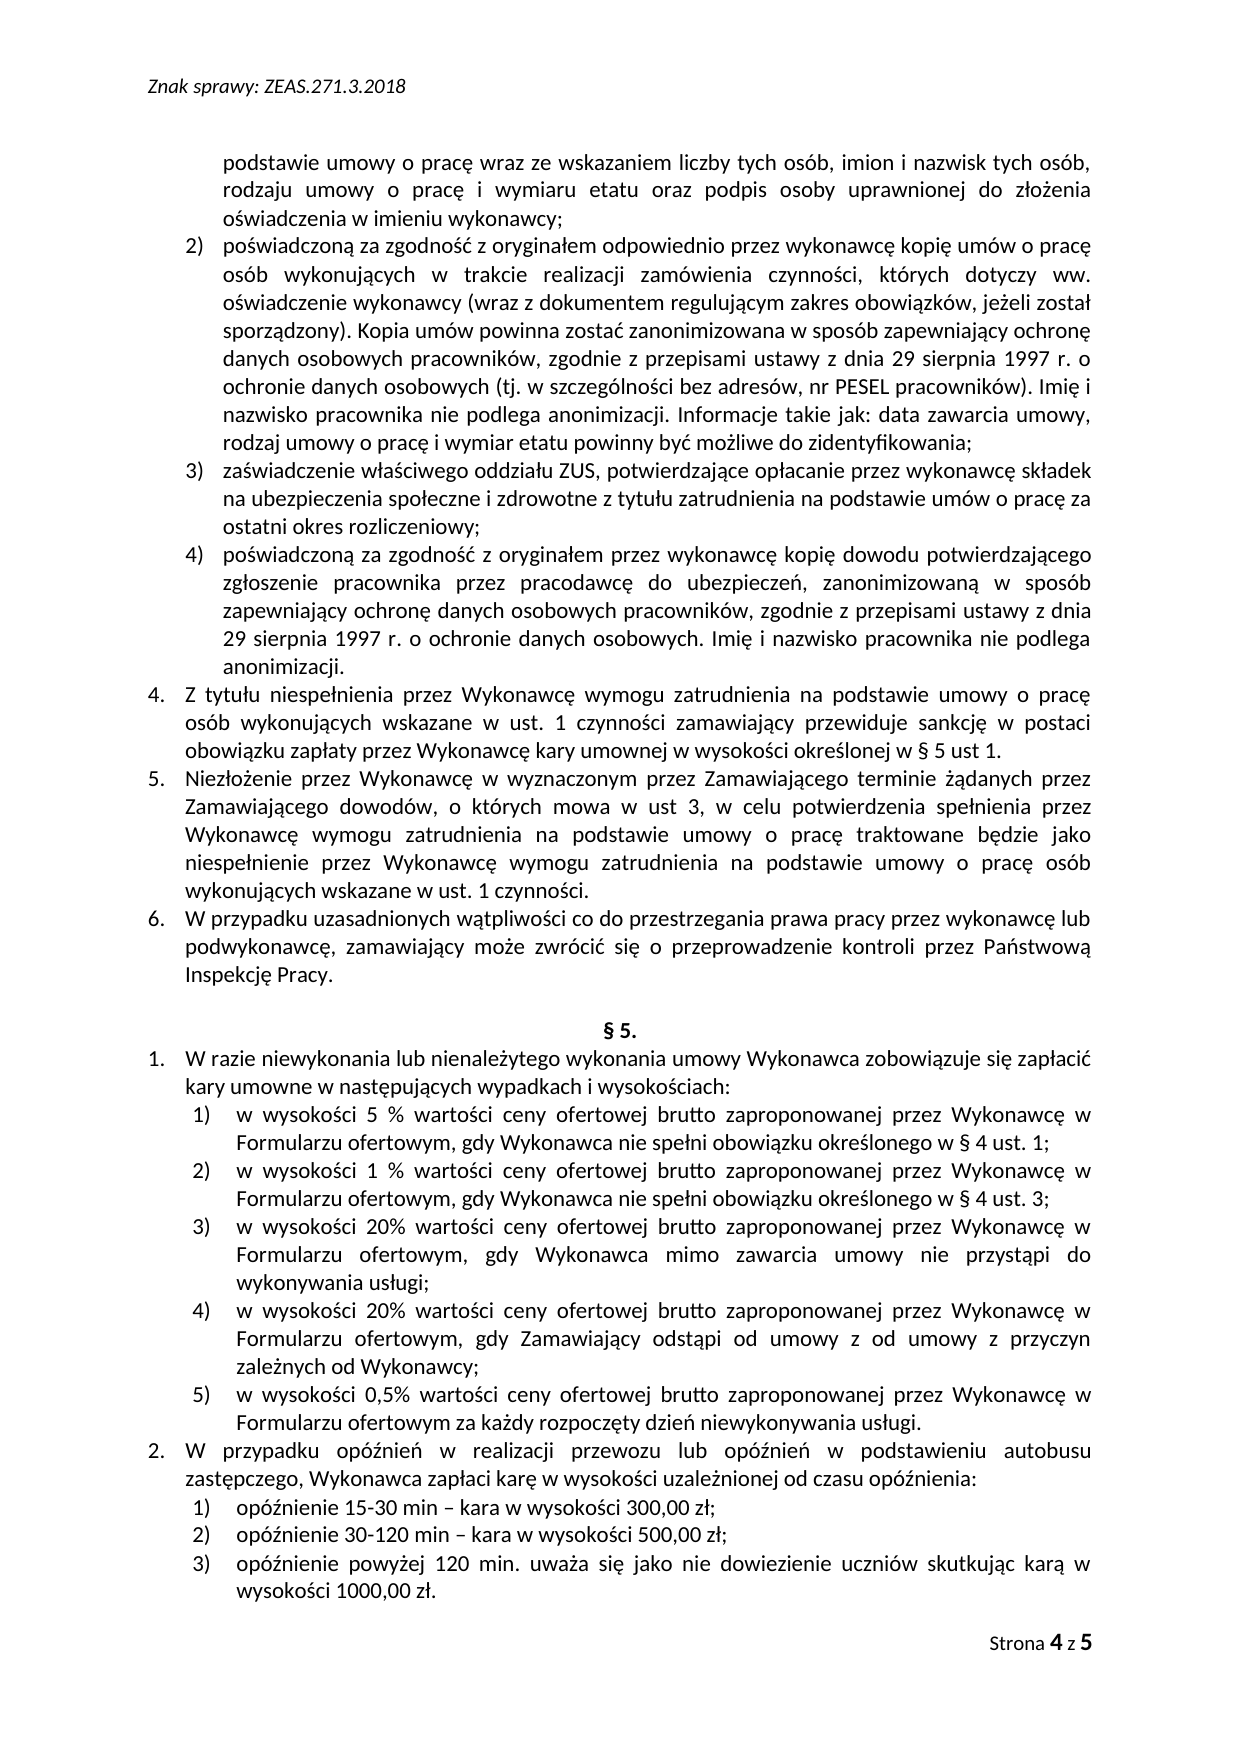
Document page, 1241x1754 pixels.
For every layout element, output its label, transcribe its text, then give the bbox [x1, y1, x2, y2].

list opóźnienie 15-30 min – kara w wysokości 300,00 zł; [192, 1493, 1093, 1521]
list w wysokości 0,5% wartości ceny ofertowej brutto zaproponowanej przez Wykonawcę w Formularzu ofertowym za każdy rozpoczęty dzień niewykonywania usługi. [192, 1381, 1093, 1437]
list opóźnienie 30-120 min – kara w wysokości 500,00 zł; [192, 1521, 1093, 1549]
list w wysokości 20% wartości ceny ofertowej brutto zaproponowanej przez Wykonawcę w Formularzu ofertowym, gdy Wykonawca mimo zawarcia umowy nie przystąpi do wykonywania usługi; [192, 1212, 1093, 1296]
list poświadczoną za zgodność z oryginałem przez wykonawcę kopię dowodu potwierdzającego zgłoszenie pracownika przez pracodawcę do ubezpieczeń, zanonimizowaną w sposób zapewniający ochronę danych osobowych pracowników, zgodnie z przepisami ustawy z dnia 29 sierpnia 1997 r. o ochronie danych osobowych. Imię i nazwisko pracownika nie podlega anonimizacji. [185, 540, 1093, 680]
list W przypadku uzasadnionych wątpliwości co do przestrzegania prawa pracy przez wykonawcę lub podwykonawcę, zamawiający może zwrócić się o przeprowadzenie kontroli przez Państwową Inspekcję Pracy. [148, 904, 1093, 988]
list Niezłożenie przez Wykonawcę w wyznaczonym przez Zamawiającego terminie żądanych przez Zamawiającego dowodów, o których mowa w ust 3, w celu potwierdzenia spełnienia przez Wykonawcę wymogu zatrudnienia na podstawie umowy o pracę traktowane będzie jako niespełnienie przez Wykonawcę wymogu zatrudnienia na podstawie umowy o pracę osób wykonujących wskazane w ust. 1 czynności. [148, 764, 1093, 904]
list w wysokości 5 % wartości ceny ofertowej brutto zaproponowanej przez Wykonawcę w Formularzu ofertowym, gdy Wykonawca nie spełni obowiązku określonego w § 4 ust. 1; [192, 1100, 1093, 1156]
list zaświadczenie właściwego oddziału ZUS, potwierdzające opłacanie przez wykonawcę składek na ubezpieczenia społeczne i zdrowotne z tytułu zatrudnienia na podstawie umów o pracę za ostatni okres rozliczeniowy; [185, 456, 1093, 540]
text § 5. [148, 1016, 1093, 1044]
list W razie niewykonania lub nienależytego wykonania umowy Wykonawca zobowiązuje się zapłacić kary umowne w następujących wypadkach i wysokościach: [148, 1044, 1093, 1100]
list opóźnienie powyżej 120 min. uważa się jako nie dowiezienie uczniów skutkując karą w wysokości 1000,00 zł. [192, 1549, 1093, 1605]
list w wysokości 1 % wartości ceny ofertowej brutto zaproponowanej przez Wykonawcę w Formularzu ofertowym, gdy Wykonawca nie spełni obowiązku określonego w § 4 ust. 3; [192, 1156, 1093, 1212]
list w wysokości 20% wartości ceny ofertowej brutto zaproponowanej przez Wykonawcę w Formularzu ofertowym, gdy Zamawiający odstąpi od umowy z od umowy z przyczyn zależnych od Wykonawcy; [192, 1296, 1093, 1381]
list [185, 148, 1093, 232]
list Z tytułu niespełnienia przez Wykonawcę wymogu zatrudnienia na podstawie umowy o pracę osób wykonujących wskazane w ust. 1 czynności zamawiający przewiduje sankcję w postaci obowiązku zapłaty przez Wykonawcę kary umownej w wysokości określonej w § 5 ust 1. [148, 680, 1093, 764]
list poświadczoną za zgodność z oryginałem odpowiednio przez wykonawcę kopię umów o pracę osób wykonujących w trakcie realizacji zamówienia czynności, których dotyczy ww. oświadczenie wykonawcy (wraz z dokumentem regulującym zakres obowiązków, jeżeli został sporządzony). Kopia umów powinna zostać zanonimizowana w sposób zapewniający ochronę danych osobowych pracowników, zgodnie z przepisami ustawy z dnia 29 sierpnia 1997 r. o ochronie danych osobowych (tj. w szczególności bez adresów, nr PESEL pracowników). Imię i nazwisko pracownika nie podlega anonimizacji. Informacje takie jak: data zawarcia umowy, rodzaj umowy o pracę i wymiar etatu powinny być możliwe do zidentyfikowania; [185, 232, 1093, 456]
list W przypadku opóźnień w realizacji przewozu lub opóźnień w podstawieniu autobusu zastępczego, Wykonawca zapłaci karę w wysokości uzależnionej od czasu opóźnienia: [148, 1437, 1093, 1493]
